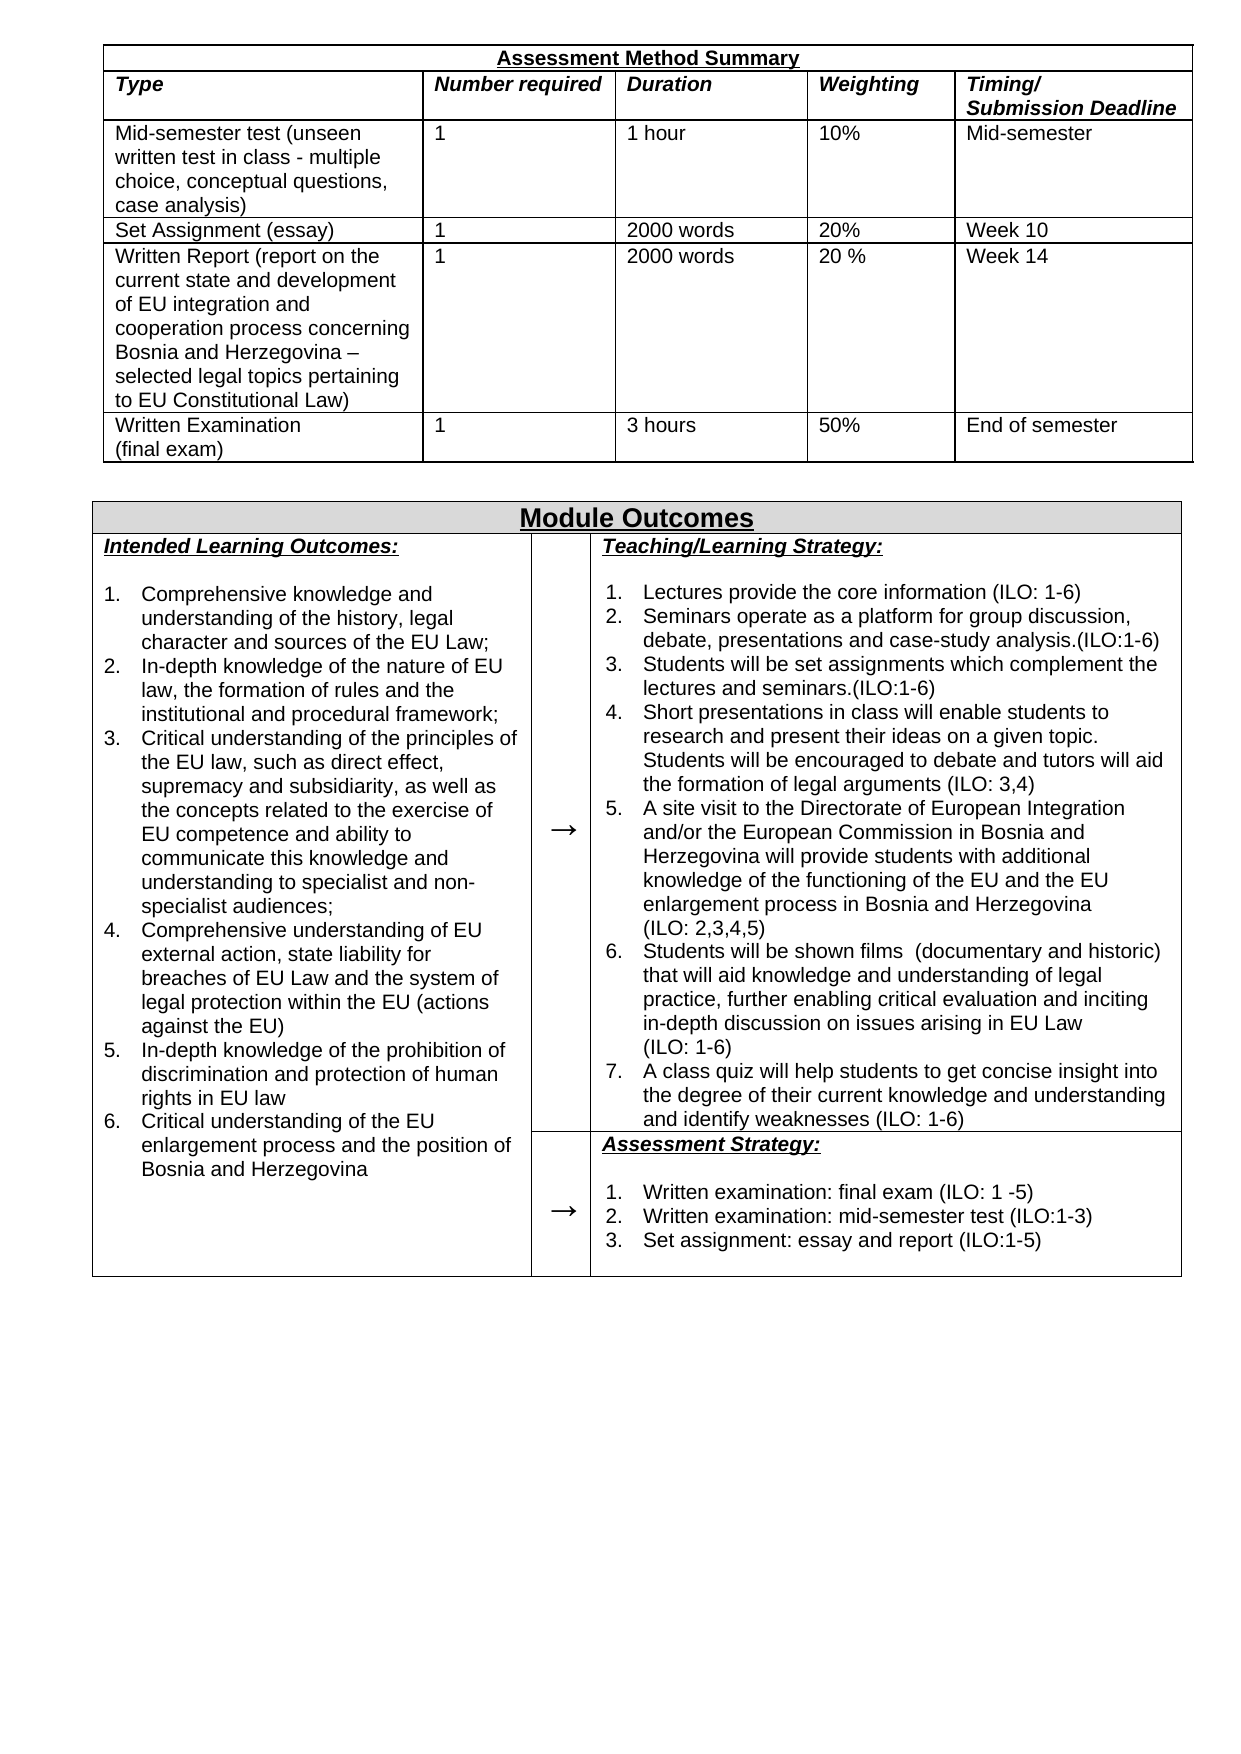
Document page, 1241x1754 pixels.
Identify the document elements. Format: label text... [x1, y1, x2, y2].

table_cell Assessment Strategy: Written examination: final exam (ILO: 1 -5) Written examination: mid-semester test (ILO:1-3) Set assignment: essay and report (ILO:1-5) [591, 1132, 1181, 1276]
table_cell 2000 words [616, 218, 807, 242]
table_cell 3 hours [616, 413, 807, 461]
table_cell Teaching/Learning Strategy: Lectures provide the core information (ILO: 1-6) Seminars operate as a platform for group discussion, debate, presentations and case-study analysis.(ILO:1-6) Students will be set assignments which complement the lectures and seminars.(ILO:1-6) Short presentations in class will enable students to research and present their ideas on a given topic. Students will be encouraged to debate and tutors will aid the formation of legal arguments (ILO: 3,4) A site visit to the Directorate of European Integration and/or the European Commission in Bosnia and Herzegovina will provide students with additional knowledge of the functioning of the EU and the EU enlargement process in Bosnia and Herzegovina (ILO: 2,3,4,5) Students will be shown films (documentary and historic) that will aid knowledge and understanding of legal practice, further enabling critical evaluation and inciting in-depth discussion on issues arising in EU Law (ILO: 1-6) A class quiz will help students to get concise insight into the degree of their current knowledge and understanding and identify weaknesses (ILO: 1-6) [591, 534, 1181, 1131]
table_cell → [532, 1132, 590, 1276]
table_cell Set Assignment (essay) [104, 218, 422, 242]
table_cell 1 [424, 413, 615, 461]
table_cell 20 % [808, 244, 954, 412]
table_cell Timing/ Submission Deadline [956, 72, 1192, 119]
table_cell End of semester [956, 413, 1192, 461]
table_cell Intended Learning Outcomes: Comprehensive knowledge and understanding of the history, legal character and sources of the EU Law; In-depth knowledge of the nature of EU law, the formation of rules and the institutional and procedural framework; Critical understanding of the principles of the EU law, such as direct effect, supremacy and subsidiarity, as well as the concepts related to the exercise of EU competence and ability to communicate this knowledge and understanding to specialist and non-specialist audiences; Comprehensive understanding of EU external action, state liability for breaches of EU Law and the system of legal protection within the EU (actions against the EU) In-depth knowledge of the prohibition of discrimination and protection of human rights in EU law Critical understanding of the EU enlargement process and the position of Bosnia and Herzegovina [93, 534, 531, 1276]
table_cell Duration [616, 72, 807, 119]
table_cell 1 hour [616, 121, 807, 217]
table_cell 1 [424, 244, 615, 412]
table_cell 20% [808, 218, 954, 242]
table_cell Week 14 [956, 244, 1192, 412]
table_cell Written Examination (final exam) [104, 413, 422, 461]
table_cell → [532, 534, 590, 1131]
table_cell 1 [424, 121, 615, 217]
table_cell 10% [808, 121, 954, 217]
table_cell Weighting [808, 72, 954, 119]
table_cell Week 10 [956, 218, 1192, 242]
table_cell Assessment Method Summary [104, 46, 1192, 70]
table_cell 50% [808, 413, 954, 461]
table_cell 2000 words [616, 244, 807, 412]
table_cell Written Report (report on the current state and development of EU integration and cooperation process concerning Bosnia and Herzegovina – selected legal topics pertaining to EU Constitutional Law) [104, 244, 422, 412]
table_header Module Outcomes [93, 502, 1181, 533]
table_cell Type [104, 72, 422, 119]
table_cell 1 [424, 218, 615, 242]
table_cell Number required [424, 72, 615, 119]
table_cell Mid-semester [956, 121, 1192, 217]
table_cell Mid-semester test (unseen written test in class - multiple choice, conceptual questions, case analysis) [104, 121, 422, 217]
